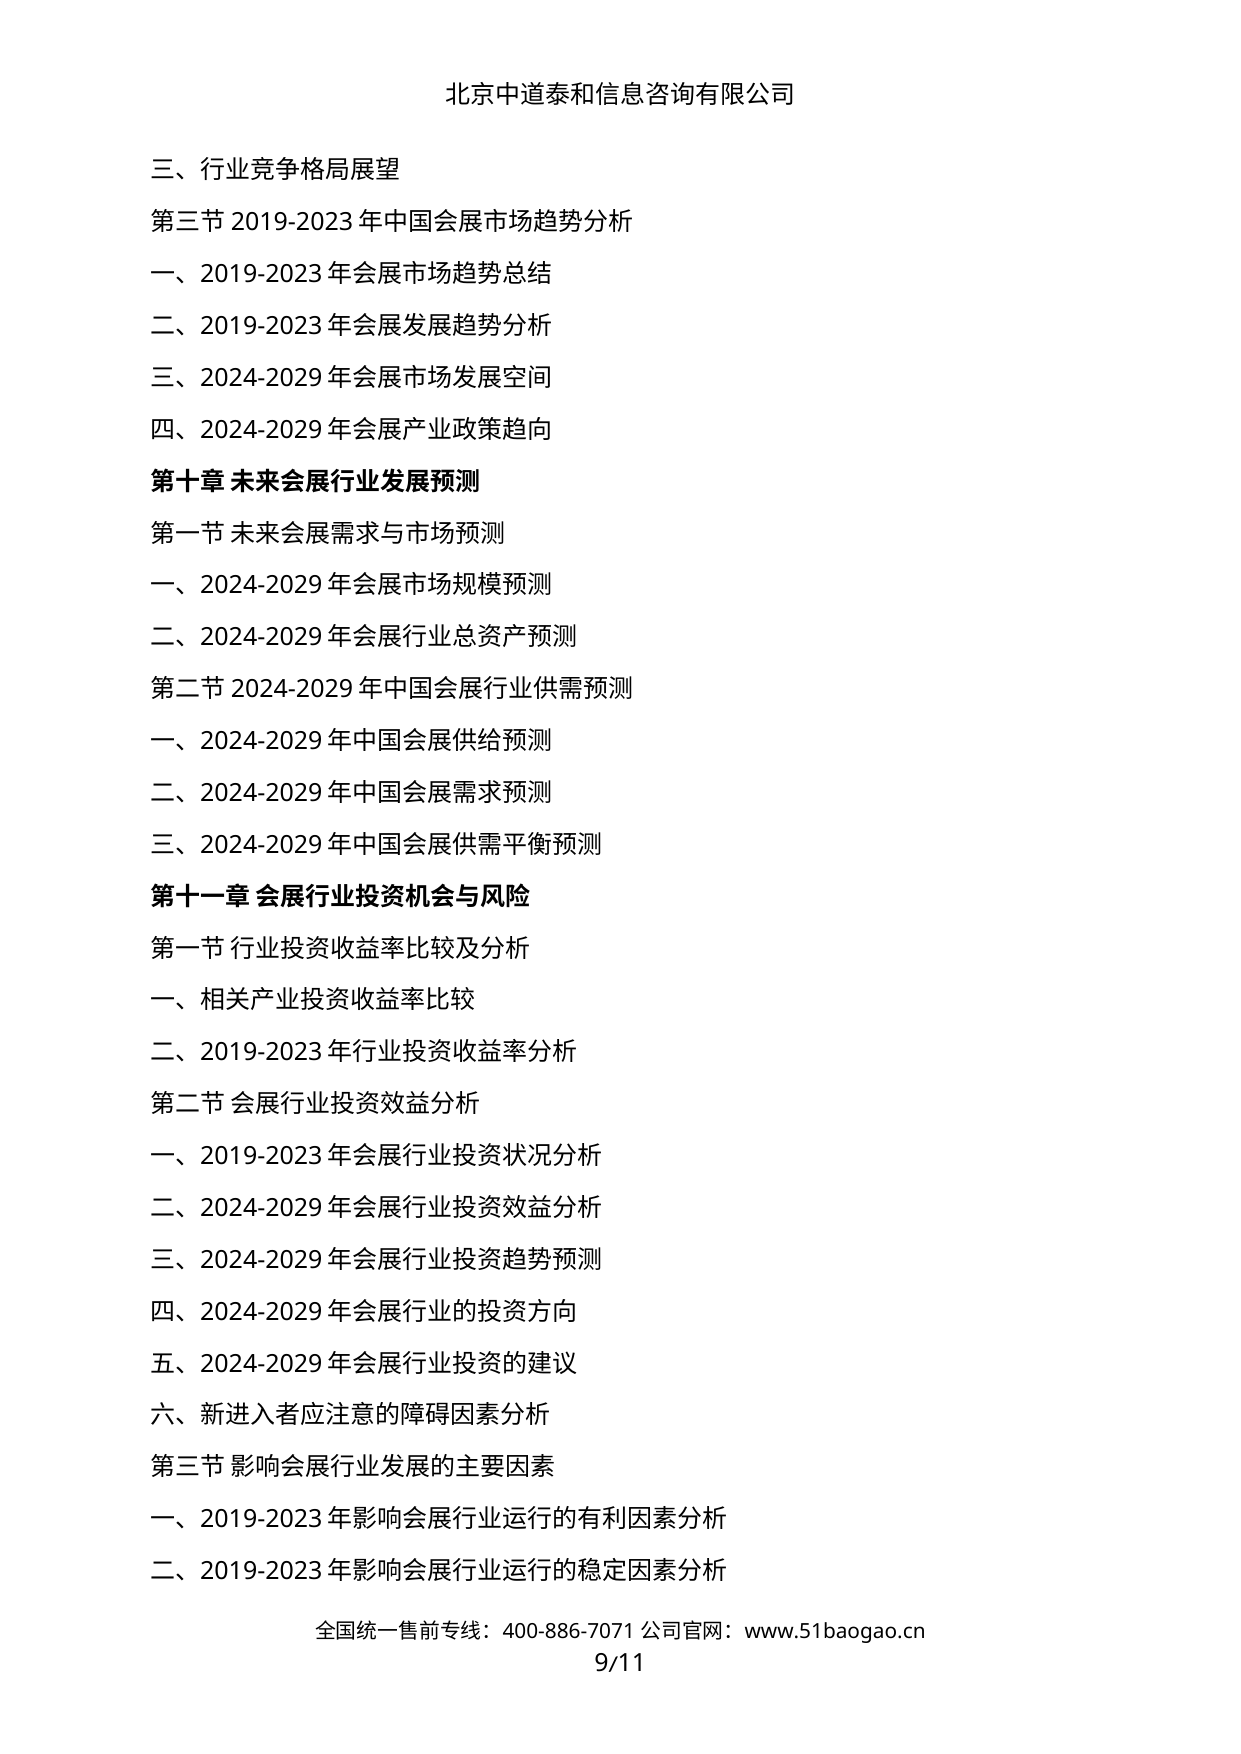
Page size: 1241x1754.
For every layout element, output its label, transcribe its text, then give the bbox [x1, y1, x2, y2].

text 二、2024-2029年会展行业投资效益分析 [150, 1187, 1090, 1224]
text 第三节 影响会展行业发展的主要因素 [150, 1447, 1090, 1483]
text 第十章 未来会展行业发展预测 [150, 461, 1090, 497]
text 三、2024-2029年会展市场发展空间 [150, 357, 1090, 394]
text 六、新进入者应注意的障碍因素分析 [150, 1395, 1090, 1431]
text 一、2019-2023年会展市场趋势总结 [150, 254, 1090, 290]
text 第一节 行业投资收益率比较及分析 [150, 928, 1090, 964]
text 第一节 未来会展需求与市场预测 [150, 513, 1090, 549]
text 二、2024-2029年会展行业总资产预测 [150, 617, 1090, 653]
text 一、2024-2029年会展市场规模预测 [150, 565, 1090, 601]
text 一、2019-2023年会展行业投资状况分析 [150, 1136, 1090, 1172]
text 二、2024-2029年中国会展需求预测 [150, 772, 1090, 809]
text 四、2024-2029年会展产业政策趋向 [150, 409, 1090, 446]
text 第二节 2024-2029年中国会展行业供需预测 [150, 669, 1090, 705]
text 一、2019-2023年影响会展行业运行的有利因素分析 [150, 1499, 1090, 1535]
text 三、2024-2029年会展行业投资趋势预测 [150, 1239, 1090, 1276]
text 第二节 会展行业投资效益分析 [150, 1084, 1090, 1120]
text 第三节 2019-2023年中国会展市场趋势分析 [150, 202, 1090, 238]
text 三、行业竞争格局展望 [150, 150, 1090, 186]
text 二、2019-2023年影响会展行业运行的稳定因素分析 [150, 1551, 1090, 1587]
text 五、2024-2029年会展行业投资的建议 [150, 1343, 1090, 1379]
text 四、2024-2029年会展行业的投资方向 [150, 1291, 1090, 1327]
text 二、2019-2023年会展发展趋势分析 [150, 306, 1090, 342]
text 一、2024-2029年中国会展供给预测 [150, 721, 1090, 757]
text 二、2019-2023年行业投资收益率分析 [150, 1032, 1090, 1068]
text 三、2024-2029年中国会展供需平衡预测 [150, 824, 1090, 861]
text 一、相关产业投资收益率比较 [150, 980, 1090, 1016]
text 第十一章 会展行业投资机会与风险 [150, 876, 1090, 912]
